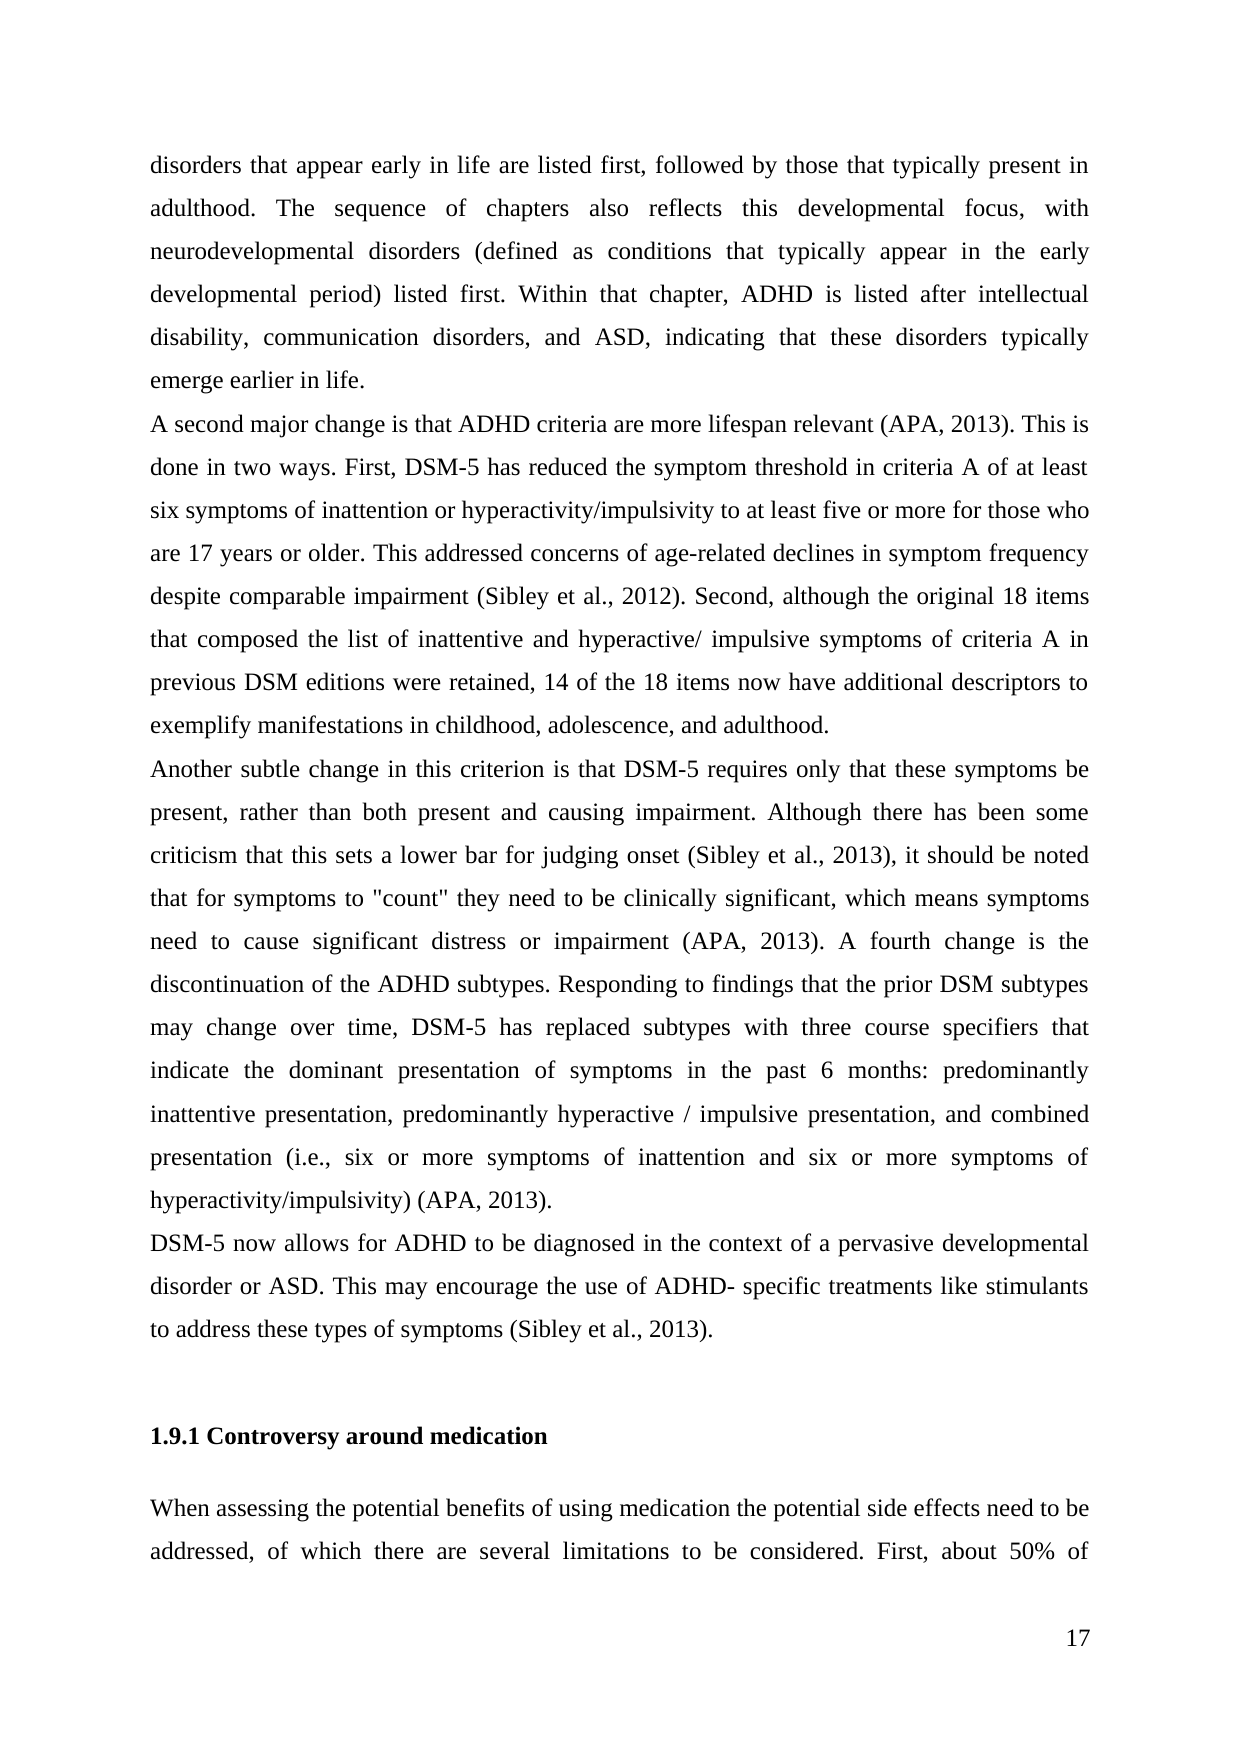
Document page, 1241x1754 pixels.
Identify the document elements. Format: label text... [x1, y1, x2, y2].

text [150, 1493, 1090, 1565]
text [150, 150, 1090, 394]
text DSM-5 now allows for ADHD to be diagnosed in the context of a pervasive developmental disorder or ASD. This may encourage the use of ADHD- specific treatments like stimulants to address these types of symptoms (Sibley et al., 2013). [150, 1228, 1090, 1343]
text Another subtle change in this criterion is that DSM-5 requires only that these symptoms be present, rather than both present and causing impairment. Although there has been some criticism that this sets a lower bar for judging onset (Sibley et al., 2013), it should be noted that for symptoms to "count" they need to be clinically significant, which means symptoms need to cause significant distress or impairment (APA, 2013). A fourth change is the discontinuation of the ADHD subtypes. Responding to findings that the prior DSM subtypes may change over time, DSM-5 has replaced subtypes with three course specifiers that indicate the dominant presentation of symptoms in the past 6 months: predominantly inattentive presentation, predominantly hyperactive / impulsive presentation, and combined presentation (i.e., six or more symptoms of inattention and six or more symptoms of hyperactivity/impulsivity) (APA, 2013). [150, 754, 1090, 1214]
text A second major change is that ADHD criteria are more lifespan relevant (APA, 2013). This is done in two ways. First, DSM-5 has reduced the symptom threshold in criteria A of at least six symptoms of inattention or hyperactivity/impulsivity to at least five or more for those who are 17 years or older. This addressed concerns of age-related declines in symptom frequency despite comparable impairment (Sibley et al., 2012). Second, although the original 18 items that composed the list of inattentive and hyperactive/ impulsive symptoms of criteria A in previous DSM editions were retained, 14 of the 18 items now have additional descriptors to exemplify manifestations in childhood, adolescence, and adulthood. [150, 409, 1090, 739]
subtitle 1.9.1 Controversy around medication [150, 1421, 1090, 1450]
